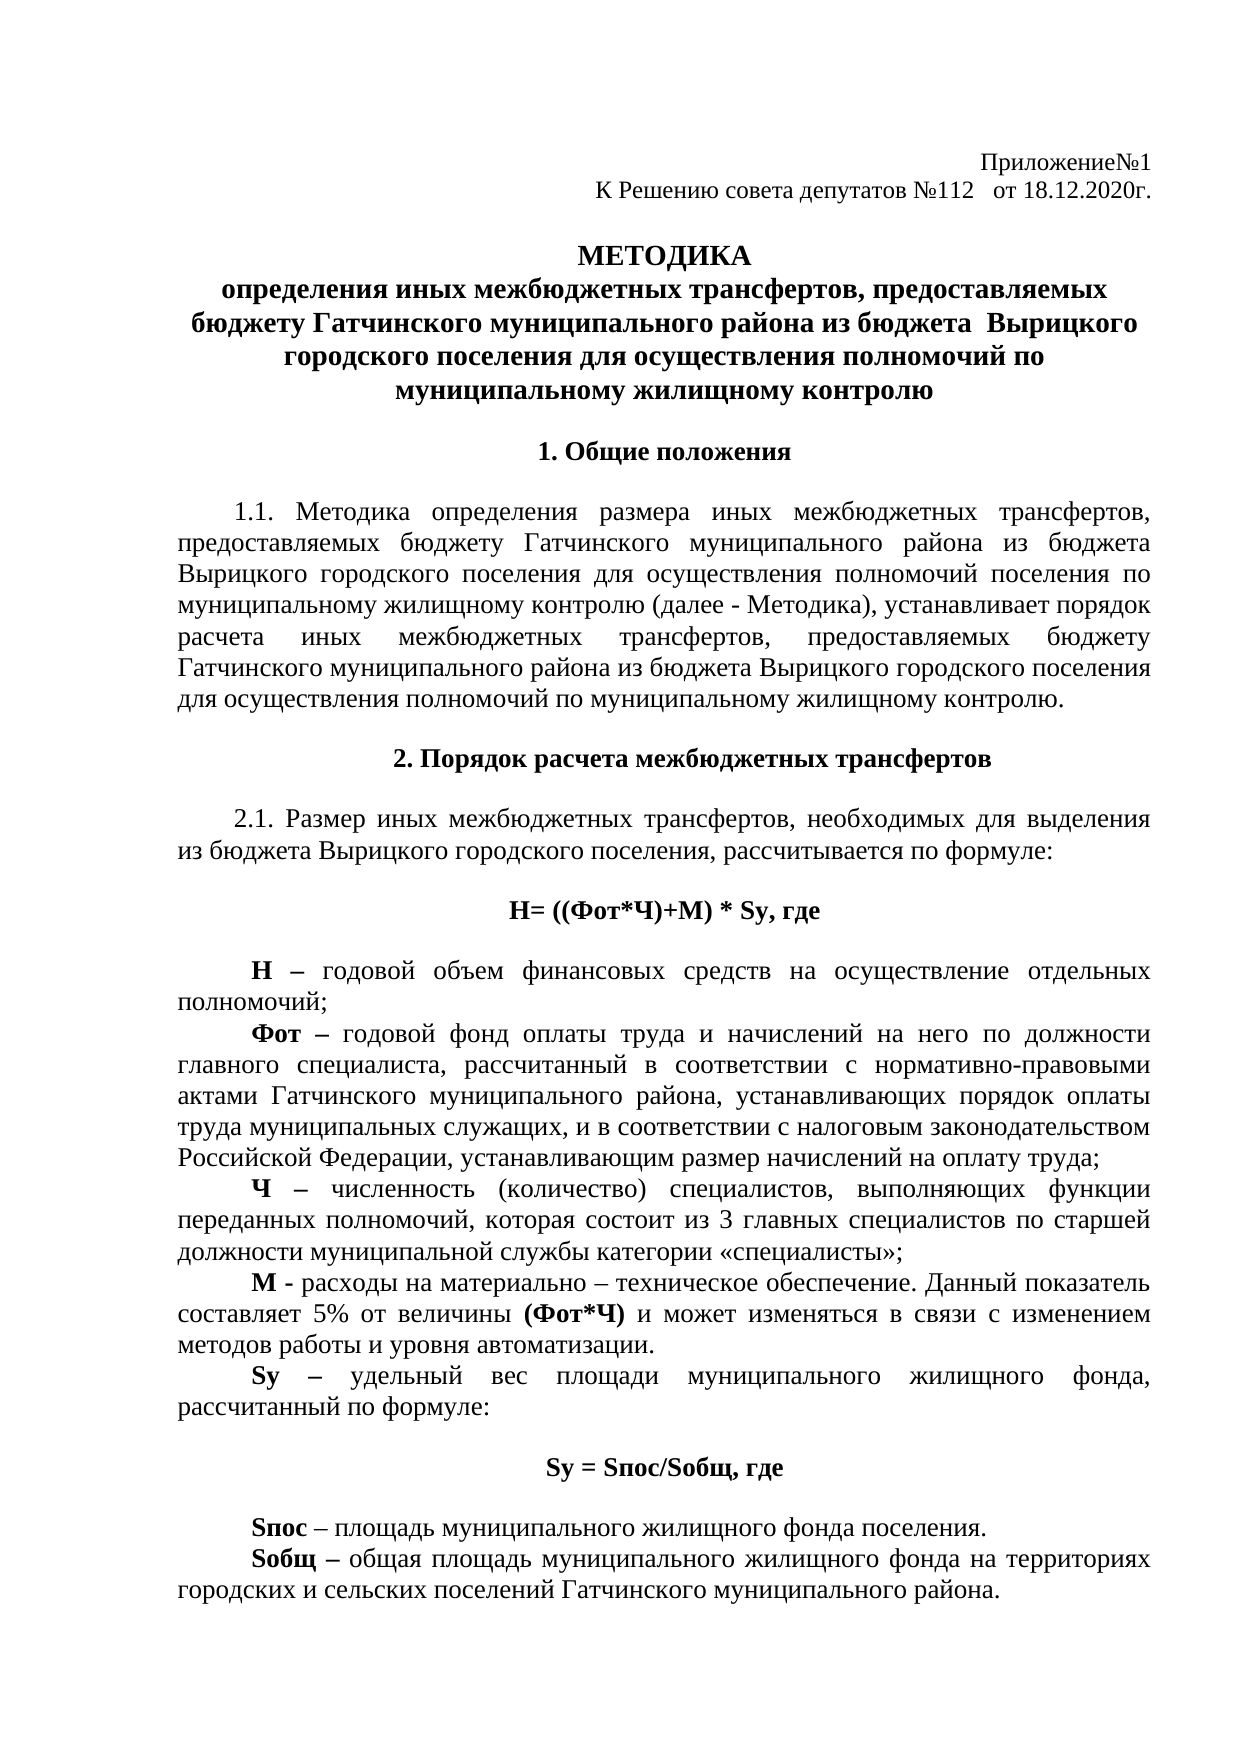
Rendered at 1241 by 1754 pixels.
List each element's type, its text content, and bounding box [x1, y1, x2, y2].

title 1. Общие положения [177, 435, 1152, 466]
text 2.1. Размер иных межбюджетных трансфертов, необходимых для выделения из бюджета Вырицкого городского поселения, рассчитывается по формуле: [177, 803, 1152, 865]
text Ч – численность (количество) специалистов, выполняющих функции переданных полномочий, которая состоит из 3 главных специалистов по старшей должности муниципальной службы категории «специалисты»; [177, 1172, 1152, 1266]
text Sобщ – общая площадь муниципального жилищного фонда на территориях городских и сельских поселений Гатчинского муниципального района. [177, 1542, 1152, 1605]
text Фот – годовой фонд оплаты труда и начислений на него по должности главного специалиста, рассчитанный в соответствии с нормативно-правовыми актами Гатчинского муниципального района, устанавливающих порядок оплаты труда муниципальных служащих, и в соответствии с налоговым законодательством Российской Федерации, устанавливающим размер начислений на оплату труда; [177, 1017, 1152, 1172]
title 1.1. Методика определения размера иных межбюджетных трансфертов, предоставляемых бюджету Гатчинского муниципального района из бюджета Вырицкого городского поселения для осуществления полномочий поселения по муниципальному жилищному контролю (далее - Методика), устанавливает порядок расчета иных межбюджетных трансфертов, предоставляемых бюджету Гатчинского муниципального района из бюджета Вырицкого городского поселения для осуществления полномочий по муниципальному жилищному контролю. [177, 495, 1152, 713]
text Н= ((Фот*Ч)+М) * Sу, где [177, 894, 1152, 925]
text Н – годовой объем финансовых средств на осуществление отдельных полномочий; [177, 954, 1152, 1017]
text 2. Порядок расчета межбюджетных трансфертов [177, 742, 1152, 773]
title Приложение№1 [177, 147, 1152, 176]
text Sу = Sпос/Sобщ, где [177, 1451, 1152, 1482]
text Sу – удельный вес площади муниципального жилищного фонда, рассчитанный по формуле: [177, 1359, 1152, 1422]
text М - расходы на материально – техническое обеспечение. Данный показатель составляет 5% от величины (Фот*Ч) и может изменяться в связи с изменением методов работы и уровня автоматизации. [177, 1266, 1152, 1359]
title К Решению совета депутатов №112 от 18.12.2020г. [177, 176, 1152, 204]
text Sпос – площадь муниципального жилищного фонда поселения. [177, 1511, 1152, 1542]
title определения иных межбюджетных трансфертов, предоставляемых бюджету Гатчинского муниципального района из бюджета Вырицкого городского поселения для осуществления полномочий по муниципальному жилищному контролю [177, 271, 1152, 406]
title МЕТОДИКА [177, 238, 1152, 271]
